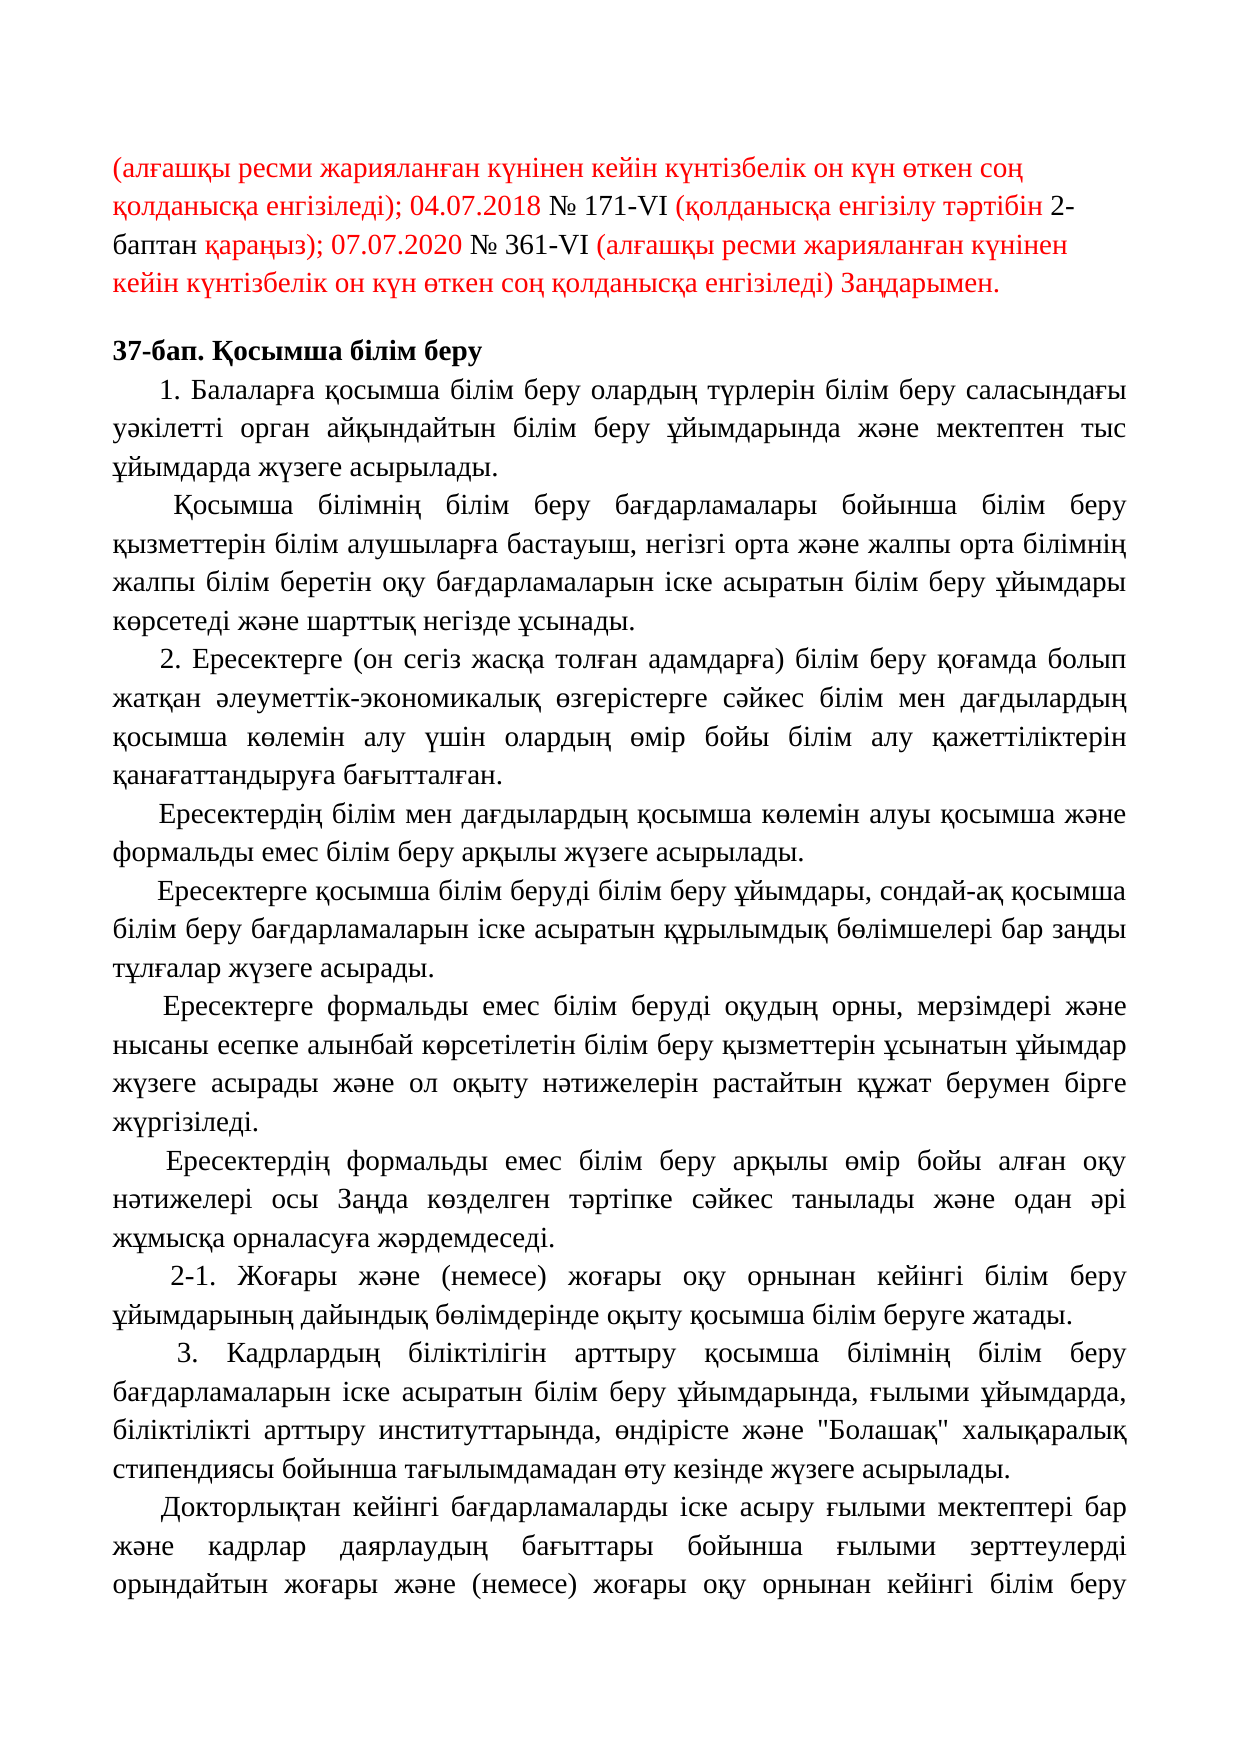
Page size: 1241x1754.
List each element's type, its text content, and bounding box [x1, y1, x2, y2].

text 1. Балаларға қосымша білім беру олардың түрлерін білім беру саласындағы уәкілетті орган айқындайтын білім беру ұйымдарында және мектептен тыс ұйымдарда жүзеге асырылады. [112, 372, 1128, 482]
text 2-1. Жоғары және (немесе) жоғары оқу орнынан кейінгі білім беру ұйымдарының дайындық бөлімдерінде оқыту қосымша білім беруге жатады. [112, 1258, 1128, 1330]
text Қосымша білімнің білім беру бағдарламалары бойынша білім беру қызметтерін білім алушыларға бастауыш, негізгі орта және жалпы орта білімнің жалпы білім беретін оқу бағдарламаларын іске асыратын білім беру ұйымдары көрсетеді және шарттық негізде ұсынады. [112, 487, 1128, 637]
text 2. Ересектерге (он сегiз жасқа толған адамдарға) бiлiм беру қоғамда болып жатқан әлеуметтiк-экономикалық өзгерiстерге сәйкес бiлiм мен дағдылардың қосымша көлемiн алу үшiн олардың өмiр бойы бiлiм алу қажеттiлiктерiн қанағаттандыруға бағытталған. [112, 642, 1128, 791]
text Ересектерге формальды емес білім беруді оқудың орны, мерзімдері және нысаны есепке алынбай көрсетілетін білім беру қызметтерін ұсынатын ұйымдар жүзеге асырады және ол оқыту нәтижелерін растайтын құжат берумен бірге жүргізіледі. [112, 988, 1128, 1138]
text Ересектердің формальды емес білім беру арқылы өмір бойы алған оқу нәтижелері осы Заңда көзделген тәртіпке сәйкес танылады және одан әрі жұмысқа орналасуға жәрдемдеседі. [112, 1143, 1128, 1253]
text 3. Кадрлардың біліктілігін арттыру қосымша білімнің білім беру бағдарламаларын іске асыратын білім беру ұйымдарында, ғылыми ұйымдарда, біліктілікті арттыру институттарында, өндірісте және "Болашақ" халықаралық стипендиясы бойынша тағылымдамадан өту кезінде жүзеге асырылады. [112, 1335, 1128, 1484]
text Ересектердің білім мен дағдылардың қосымша көлемін алуы қосымша және формальды емес білім беру арқылы жүзеге асырылады. [112, 796, 1128, 868]
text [112, 1489, 1128, 1600]
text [112, 150, 1128, 329]
text 37-бап. Қосымша білім беру [112, 333, 1128, 367]
text Ересектерге қосымша бiлiм берудi бiлiм беру ұйымдары, сондай-ақ қосымша бiлiм беру бағдарламаларын iске асыратын құрылымдық бөлiмшелерi бар заңды тұлғалар жүзеге асырады. [112, 873, 1128, 983]
